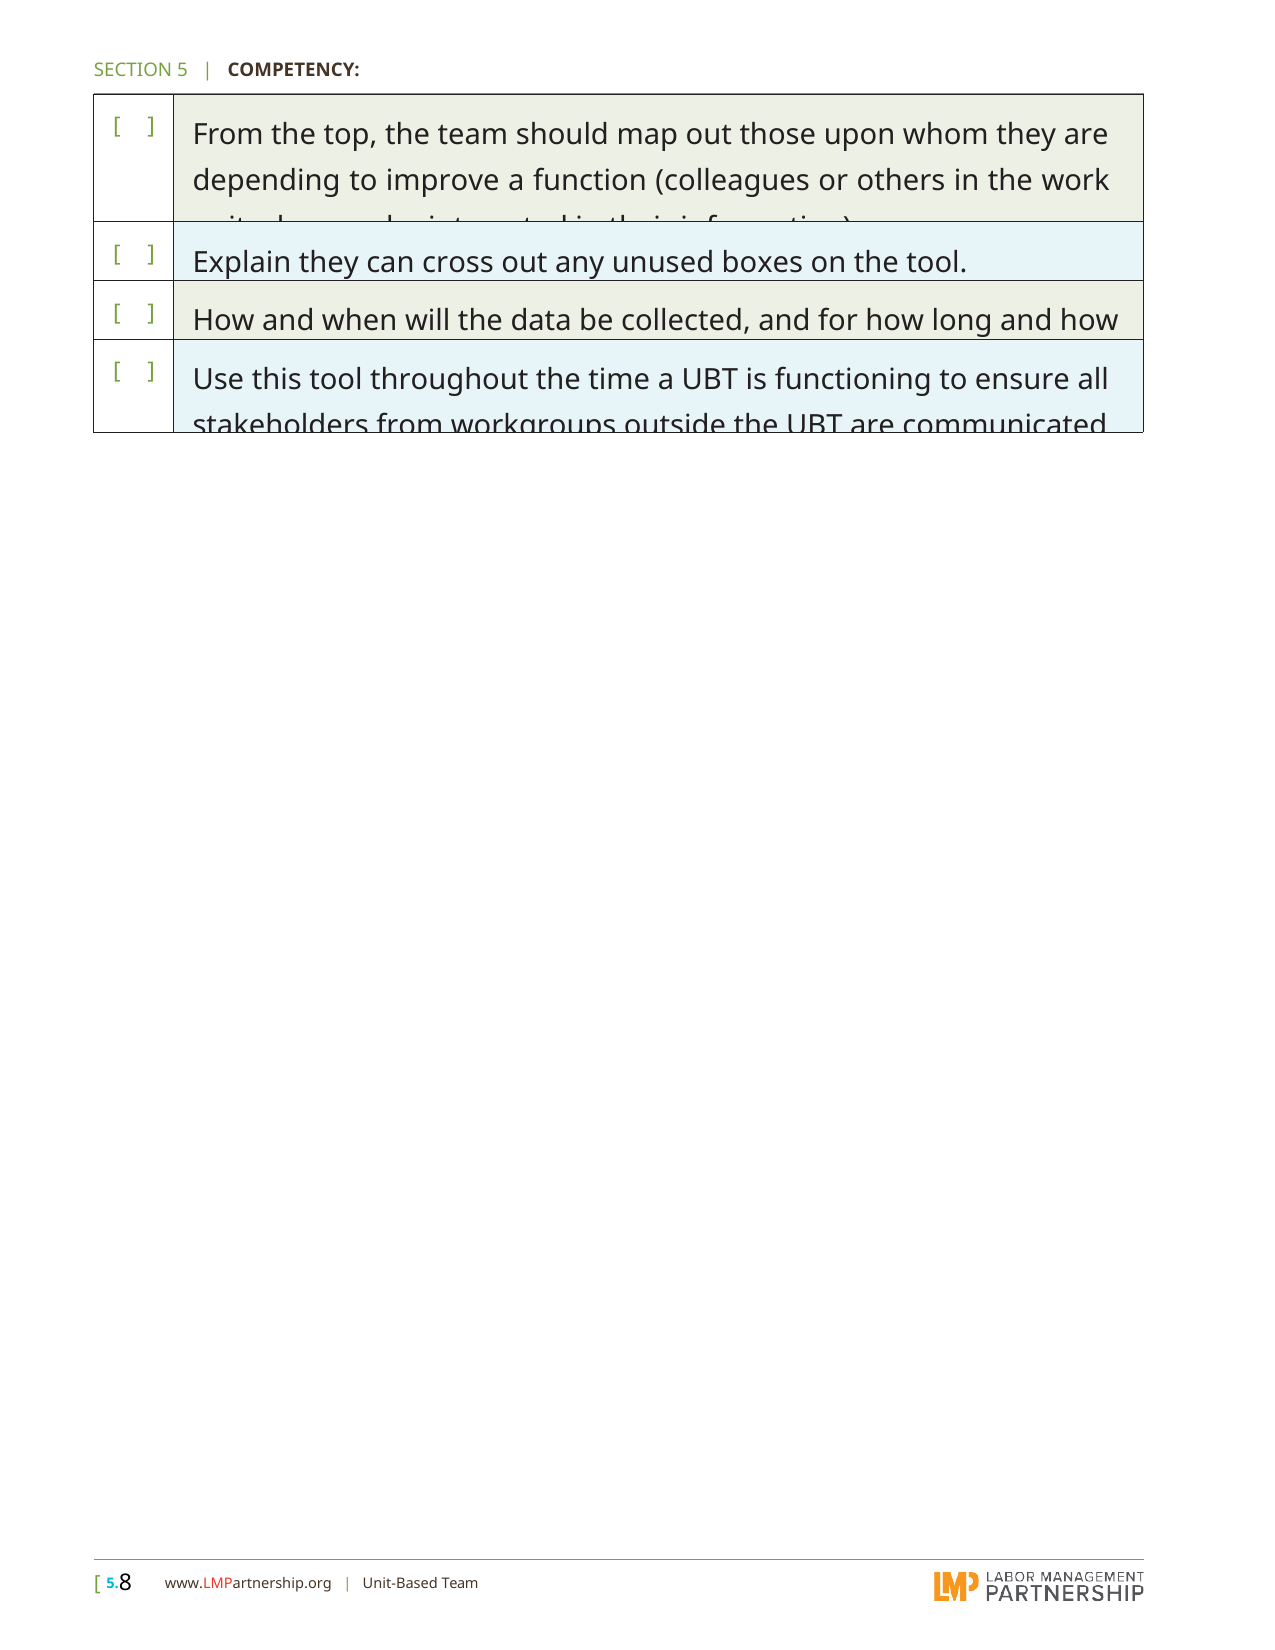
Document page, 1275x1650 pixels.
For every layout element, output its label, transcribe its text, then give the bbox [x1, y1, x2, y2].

picture [932, 1568, 979, 1601]
picture [986, 1572, 1144, 1602]
table_cell Explain they can cross out any unused boxes on the tool. [174, 222, 1143, 280]
table_cell ] [134, 281, 173, 339]
table_cell [ [94, 95, 133, 221]
table_cell Use this tool throughout the time a UBT is functioning to ensure all stakeholders from workgroups outside the UBT are communicated with effectively. [174, 340, 1143, 432]
table_cell [ [94, 340, 133, 432]
table_cell ] [134, 95, 173, 221]
table_cell From the top, the team should map out those upon whom they are depending to improve a function (colleagues or others in the work unit who may be interested in their information). [174, 95, 1143, 221]
table_cell [ [94, 281, 133, 339]
table_cell [ [94, 222, 133, 280]
table_cell ] [134, 340, 173, 432]
table_cell How and when will the data be collected, and for how long and how often? [174, 281, 1143, 339]
table_cell ] [134, 222, 173, 280]
